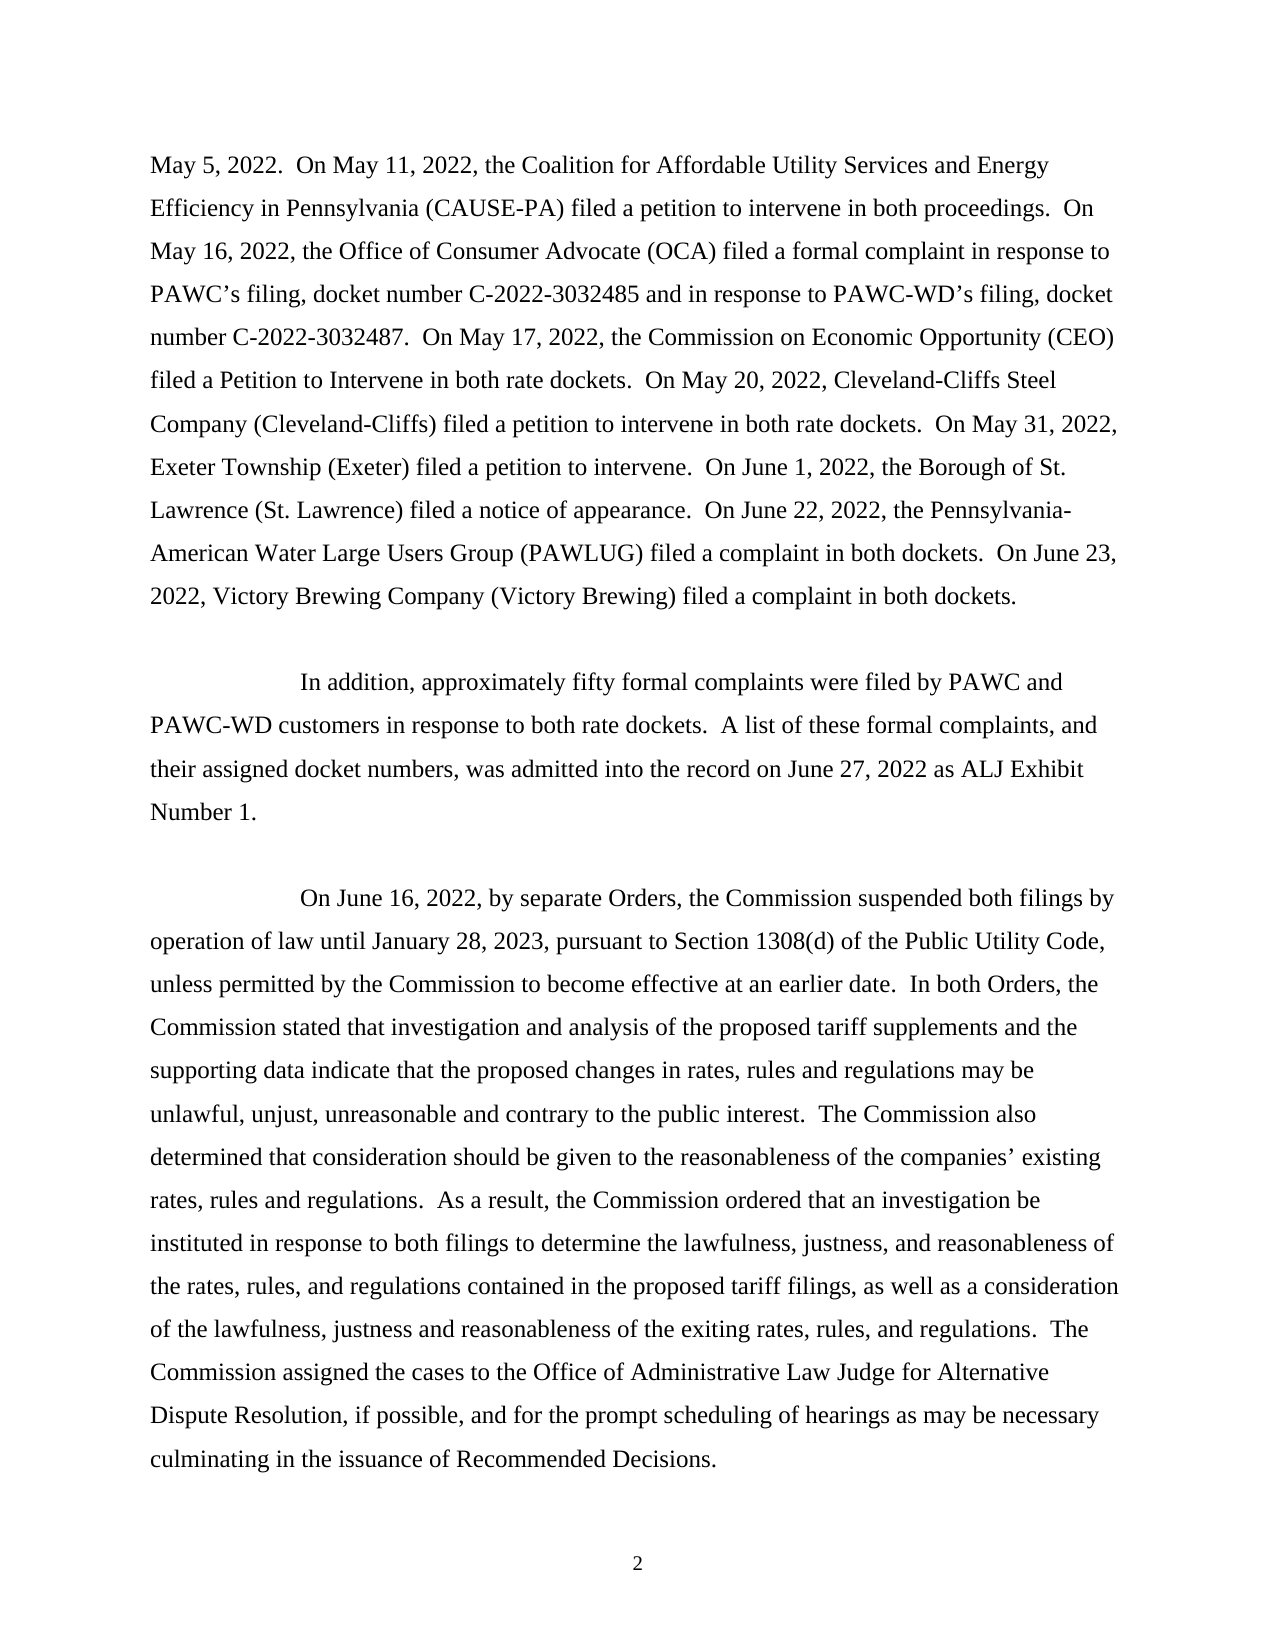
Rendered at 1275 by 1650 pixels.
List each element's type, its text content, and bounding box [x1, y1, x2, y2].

text On June 16, 2022, by separate Orders, the Commission suspended both filings by operation of law until January 28, 2023, pursuant to Section 1308(d) of the Public Utility Code, unless permitted by the Commission to become effective at an earlier date. In both Orders, the Commission stated that investigation and analysis of the proposed tariff supplements and the supporting data indicate that the proposed changes in rates, rules and regulations may be unlawful, unjust, unreasonable and contrary to the public interest. The Commission also determined that consideration should be given to the reasonableness of the companies’ existing rates, rules and regulations. As a result, the Commission ordered that an investigation be instituted in response to both filings to determine the lawfulness, justness, and reasonableness of the rates, rules, and regulations contained in the proposed tariff filings, as well as a consideration of the lawfulness, justness and reasonableness of the exiting rates, rules, and regulations. The Commission assigned the cases to the Office of Administrative Law Judge for Alternative Dispute Resolution, if possible, and for the prompt scheduling of hearings as may be necessary culminating in the issuance of Recommended Decisions. [150, 883, 1125, 1472]
text In addition, approximately fifty formal complaints were filed by PAWC and PAWC-WD customers in response to both rate dockets. A list of these formal complaints, and their assigned docket numbers, was admitted into the record on June 27, 2022 as ALJ Exhibit Number 1. [150, 667, 1125, 826]
text May 5, 2022. On May 11, 2022, the Coalition for Affordable Utility Services and Energy Efficiency in Pennsylvania (CAUSE-PA) filed a petition to intervene in both proceedings. On May 16, 2022, the Office of Consumer Advocate (OCA) filed a formal complaint in response to PAWC’s filing, docket number C-2022-3032485 and in response to PAWC-WD’s filing, docket number C-2022-3032487. On May 17, 2022, the Commission on Economic Opportunity (CEO) filed a Petition to Intervene in both rate dockets. On May 20, 2022, Cleveland-Cliffs Steel Company (Cleveland-Cliffs) filed a petition to intervene in both rate dockets. On May 31, 2022, Exeter Township (Exeter) filed a petition to intervene. On June 1, 2022, the Borough of St. Lawrence (St. Lawrence) filed a notice of appearance. On June 22, 2022, the Pennsylvania-American Water Large Users Group (PAWLUG) filed a complaint in both dockets. On June 23, 2022, Victory Brewing Company (Victory Brewing) filed a complaint in both dockets. [150, 150, 1125, 610]
